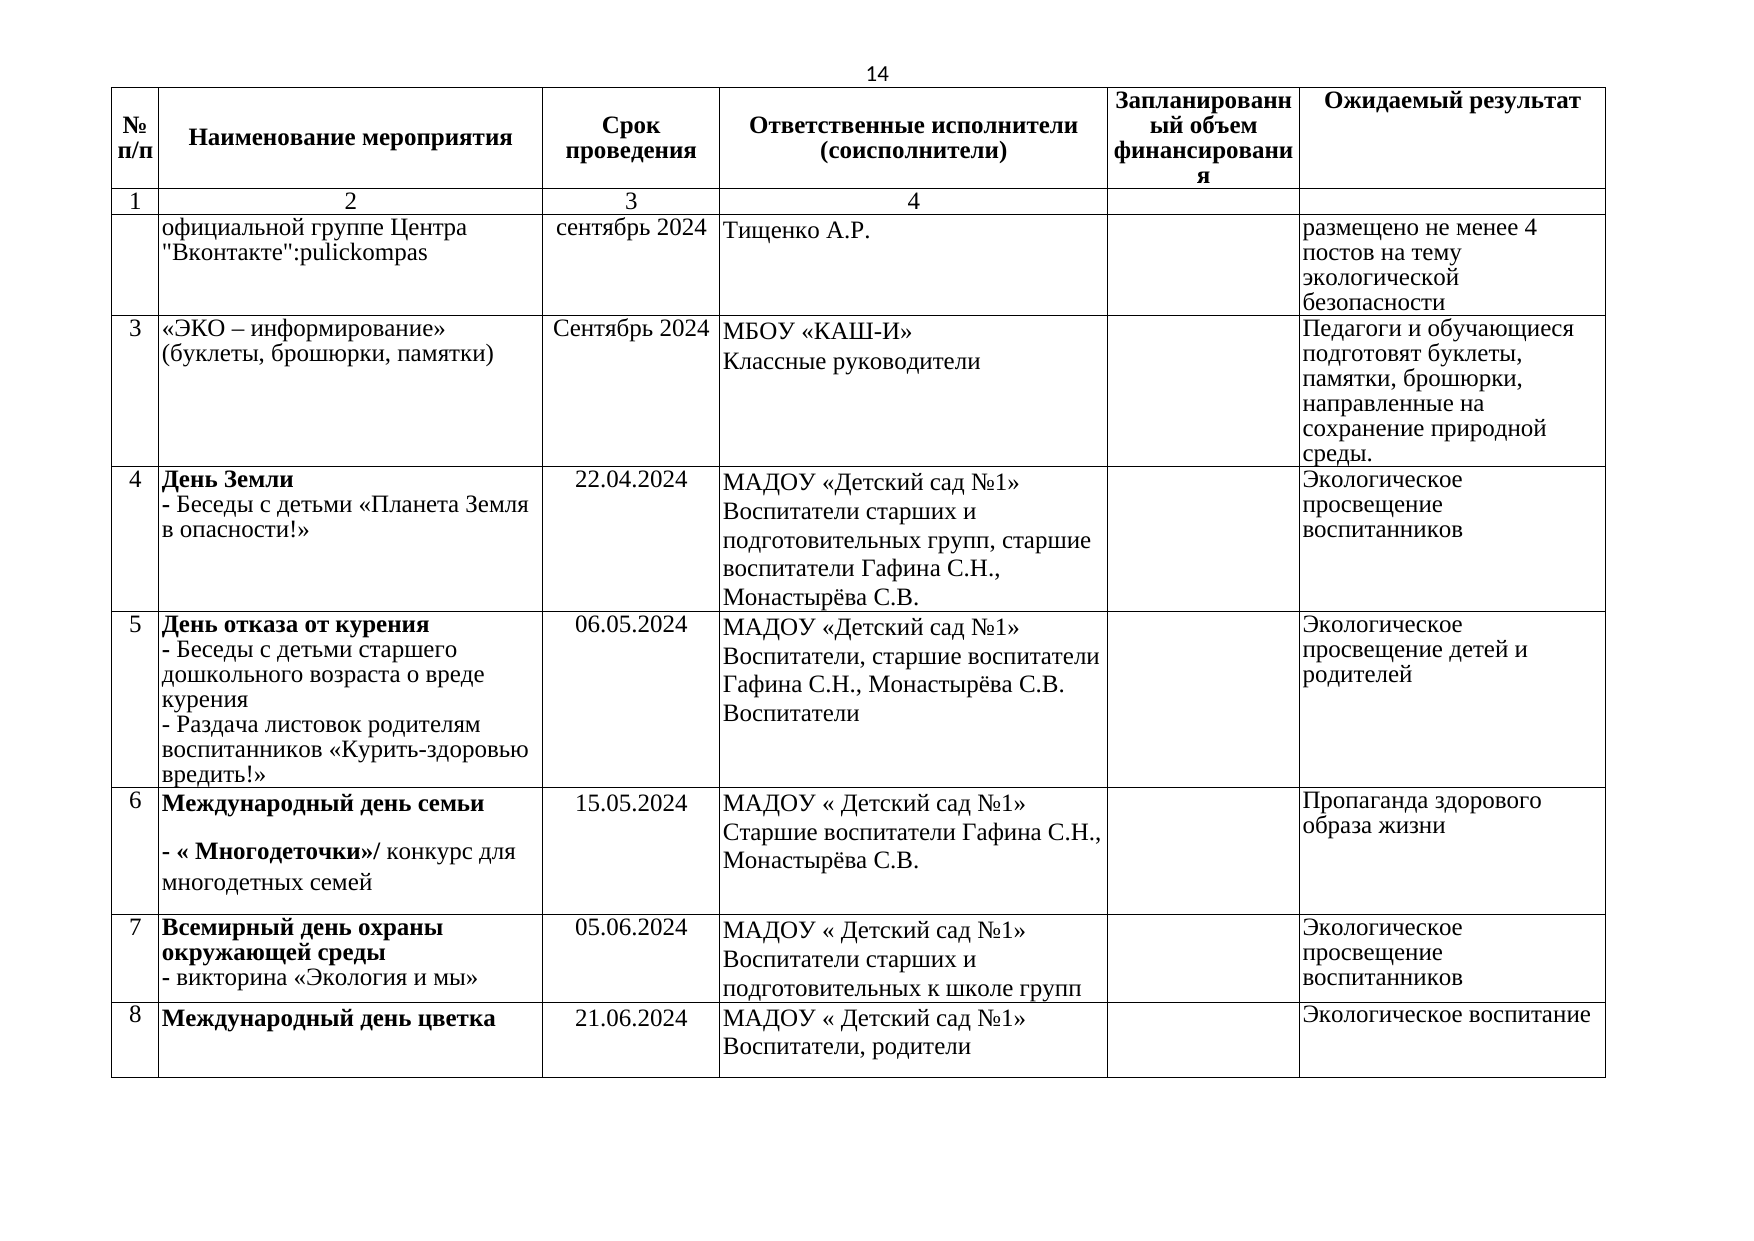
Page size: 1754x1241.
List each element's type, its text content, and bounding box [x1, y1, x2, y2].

table_cell 3 [112, 316, 158, 466]
table_cell - [1108, 215, 1299, 315]
table_cell [1108, 788, 1299, 914]
table_cell 2 [112, 215, 158, 315]
table_cell Экологическое просвещение воспитанников [1300, 467, 1605, 611]
table_cell 8 [112, 1003, 158, 1077]
table_cell 06.05.2024 [543, 612, 719, 787]
table_cell МАДОУ « Детский сад №1» Старшие воспитатели Гафина С.Н., Монастырёва С.В. [720, 788, 1107, 914]
table_cell Экологическое воспитание [1300, 1003, 1605, 1077]
table_header Срок проведения [543, 88, 719, 188]
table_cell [159, 215, 542, 315]
table_header Ответственные исполнители (соисполнители) [720, 88, 1107, 188]
table_cell День отказа от курения - Беседы с детьми старшего дошкольного возраста о вреде курения - Раздача листовок родителям воспитанников «Курить-здоровью вредить!» [159, 612, 542, 787]
table_cell 6 [112, 788, 158, 914]
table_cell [720, 1003, 1107, 1077]
table_cell Всемирный день охраны окружающей среды - викторина «Экология и мы» [159, 915, 542, 1002]
table_header Ожидаемый результат [1300, 88, 1605, 188]
table_cell 21.06.2024 [543, 1003, 719, 1077]
table_cell МАДОУ «Детский сад №1» Воспитатели, старшие воспитатели Гафина С.Н., Монастырёва С.В. Воспитатели [720, 612, 1107, 787]
table_cell МБОУ «КАШ-И» Классные руководители [720, 316, 1107, 466]
table_cell Экологическое просвещение воспитанников [1300, 915, 1605, 1002]
table_cell Сентябрь 2024 [543, 316, 719, 466]
table_cell [1108, 1003, 1299, 1077]
table_cell 7 [112, 915, 158, 1002]
table_cell Апрель –сентябрь 2024 [543, 215, 719, 315]
table_cell 5 [112, 612, 158, 787]
table_cell [1108, 612, 1299, 787]
table_cell [1108, 915, 1299, 1002]
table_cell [1300, 215, 1605, 315]
table_cell День Земли - Беседы с детьми «Планета Земля в опасности!» [159, 467, 542, 611]
table_cell Педагоги и обучающиеся подготовят буклеты, памятки, брошюрки, направленные на сохранение природной среды. [1300, 316, 1605, 466]
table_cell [159, 1003, 542, 1077]
table_cell [1108, 189, 1299, 214]
table_cell МАДОУ «Детский сад №1» Воспитатели старших и подготовительных групп, старшие воспитатели Гафина С.Н., Монастырёва С.В. [720, 467, 1107, 611]
table_header Наименование мероприятия [159, 88, 542, 188]
table_cell [1108, 316, 1299, 466]
table_cell 05.06.2024 [543, 915, 719, 1002]
table_header Запланированный объем финансирования [1108, 88, 1299, 188]
table_cell 4 [112, 467, 158, 611]
table_cell [1300, 189, 1605, 214]
table_cell 22.04.2024 [543, 467, 719, 611]
table_cell Международный день семьи - « Многодеточки»/ конкурс для многодетных семей [159, 788, 542, 914]
table_cell «ЭКО – информирование» (буклеты, брошюрки, памятки) [159, 316, 542, 466]
table_cell Экологическое просвещение детей и родителей [1300, 612, 1605, 787]
table_cell 4 [720, 189, 1107, 214]
table_header № п/п [112, 88, 158, 188]
table_cell МАДОУ « Детский сад №1» Воспитатели старших и подготовительных к школе групп [720, 915, 1107, 1002]
table_cell 3 [543, 189, 719, 214]
table_cell Пропаганда здорового образа жизни [1300, 788, 1605, 914]
table_cell 1 [112, 189, 158, 214]
table_cell 15.05.2024 [543, 788, 719, 914]
table_cell 2 [159, 189, 542, 214]
table_cell МБУ «ЦПМСС» «КОМПАС» Тищенко А.Р. [720, 215, 1107, 315]
table_cell [1108, 467, 1299, 611]
